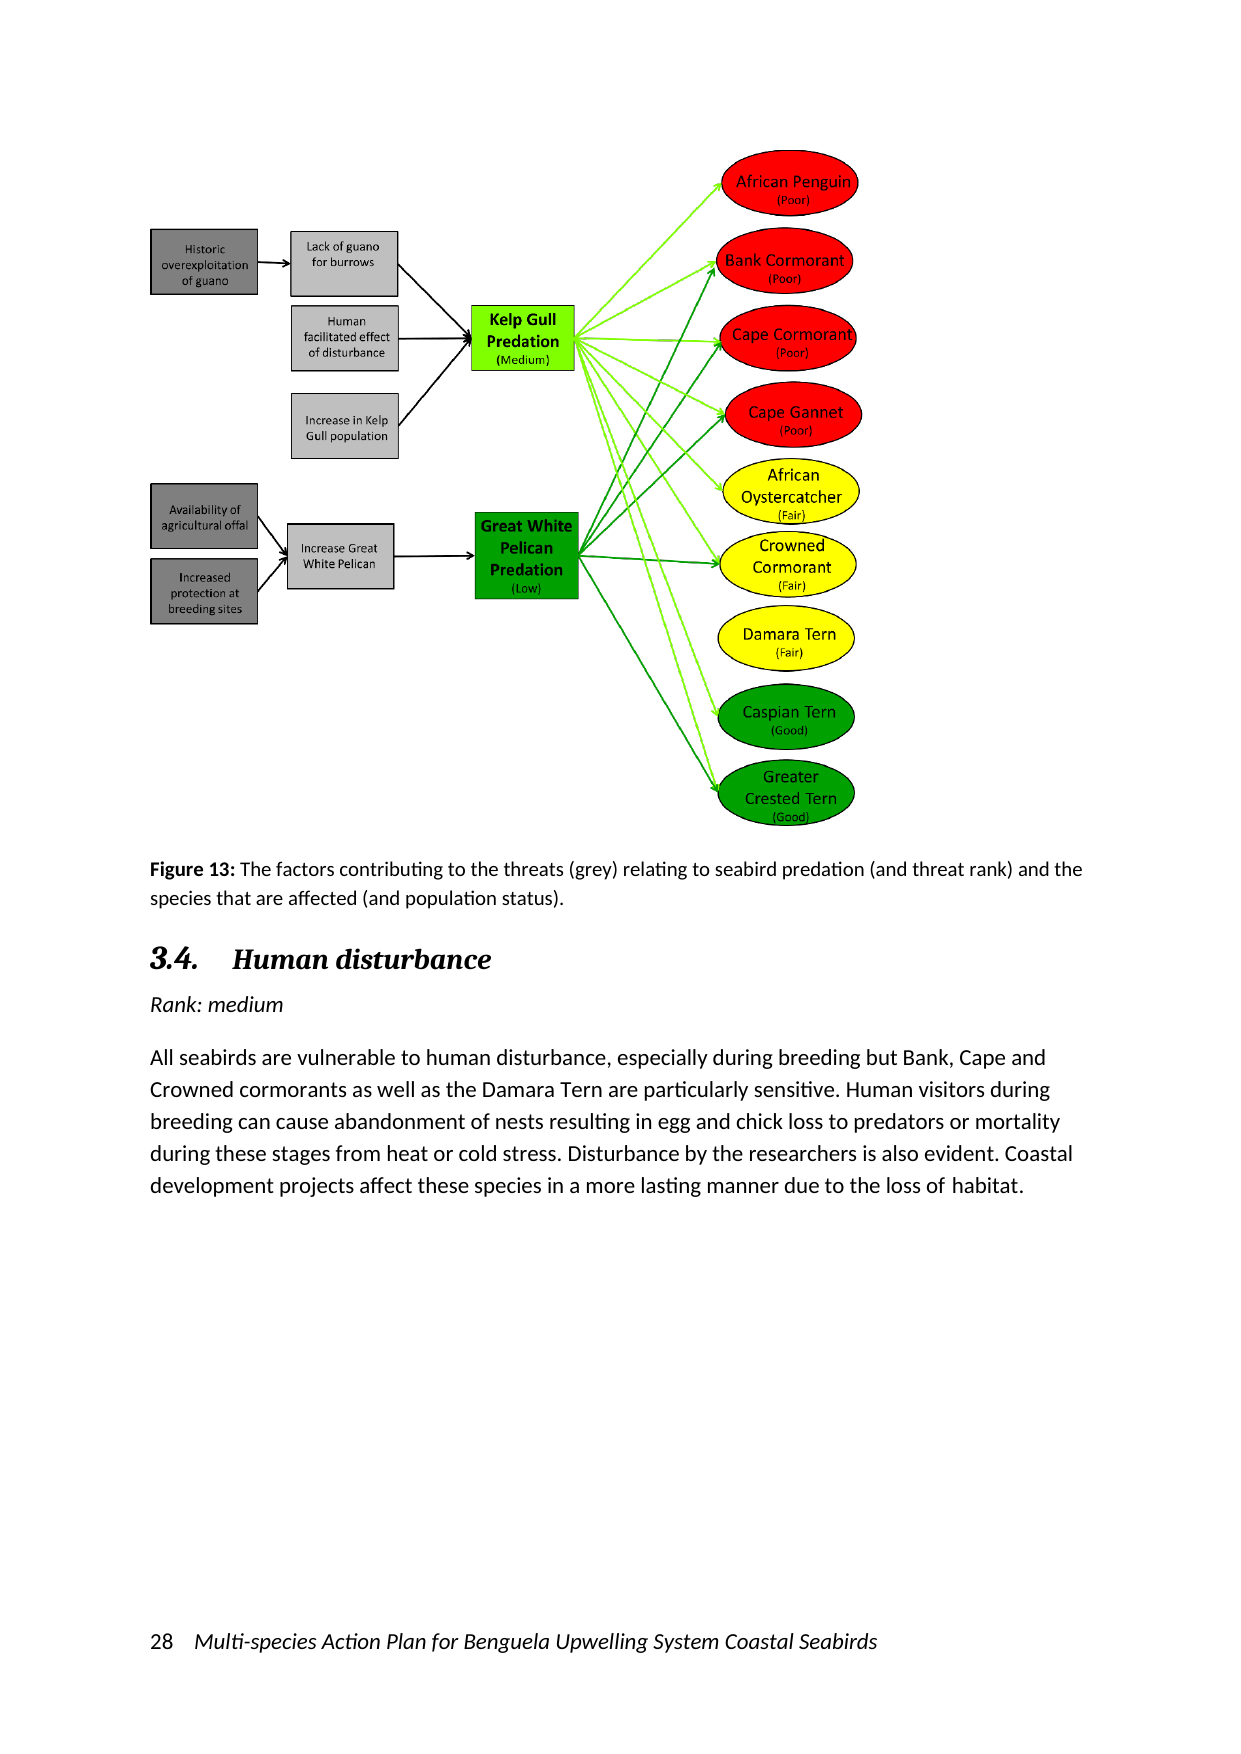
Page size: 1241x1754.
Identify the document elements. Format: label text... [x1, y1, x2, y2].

text Figure 13: The factors contributing to the threats (grey) relating to seabird predation (and threat rank) and the species that are affected (and population status). [150, 856, 1090, 911]
text All seabirds are vulnerable to human disturbance, especially during breeding but Bank, Cape and Crowned cormorants as well as the Damara Tern are particularly sensitive. Human visitors during breeding can cause abandonment of nests resulting in egg and chick loss to predators or mortality during these stages from heat or cold stress. Disturbance by the researchers is also evident. Coastal development projects affect these species in a more lasting manner due to the loss of habitat. [150, 1043, 1090, 1200]
picture [150, 150, 863, 832]
subtitle Human disturbance [150, 939, 1090, 978]
text Rank: medium [150, 990, 1090, 1018]
